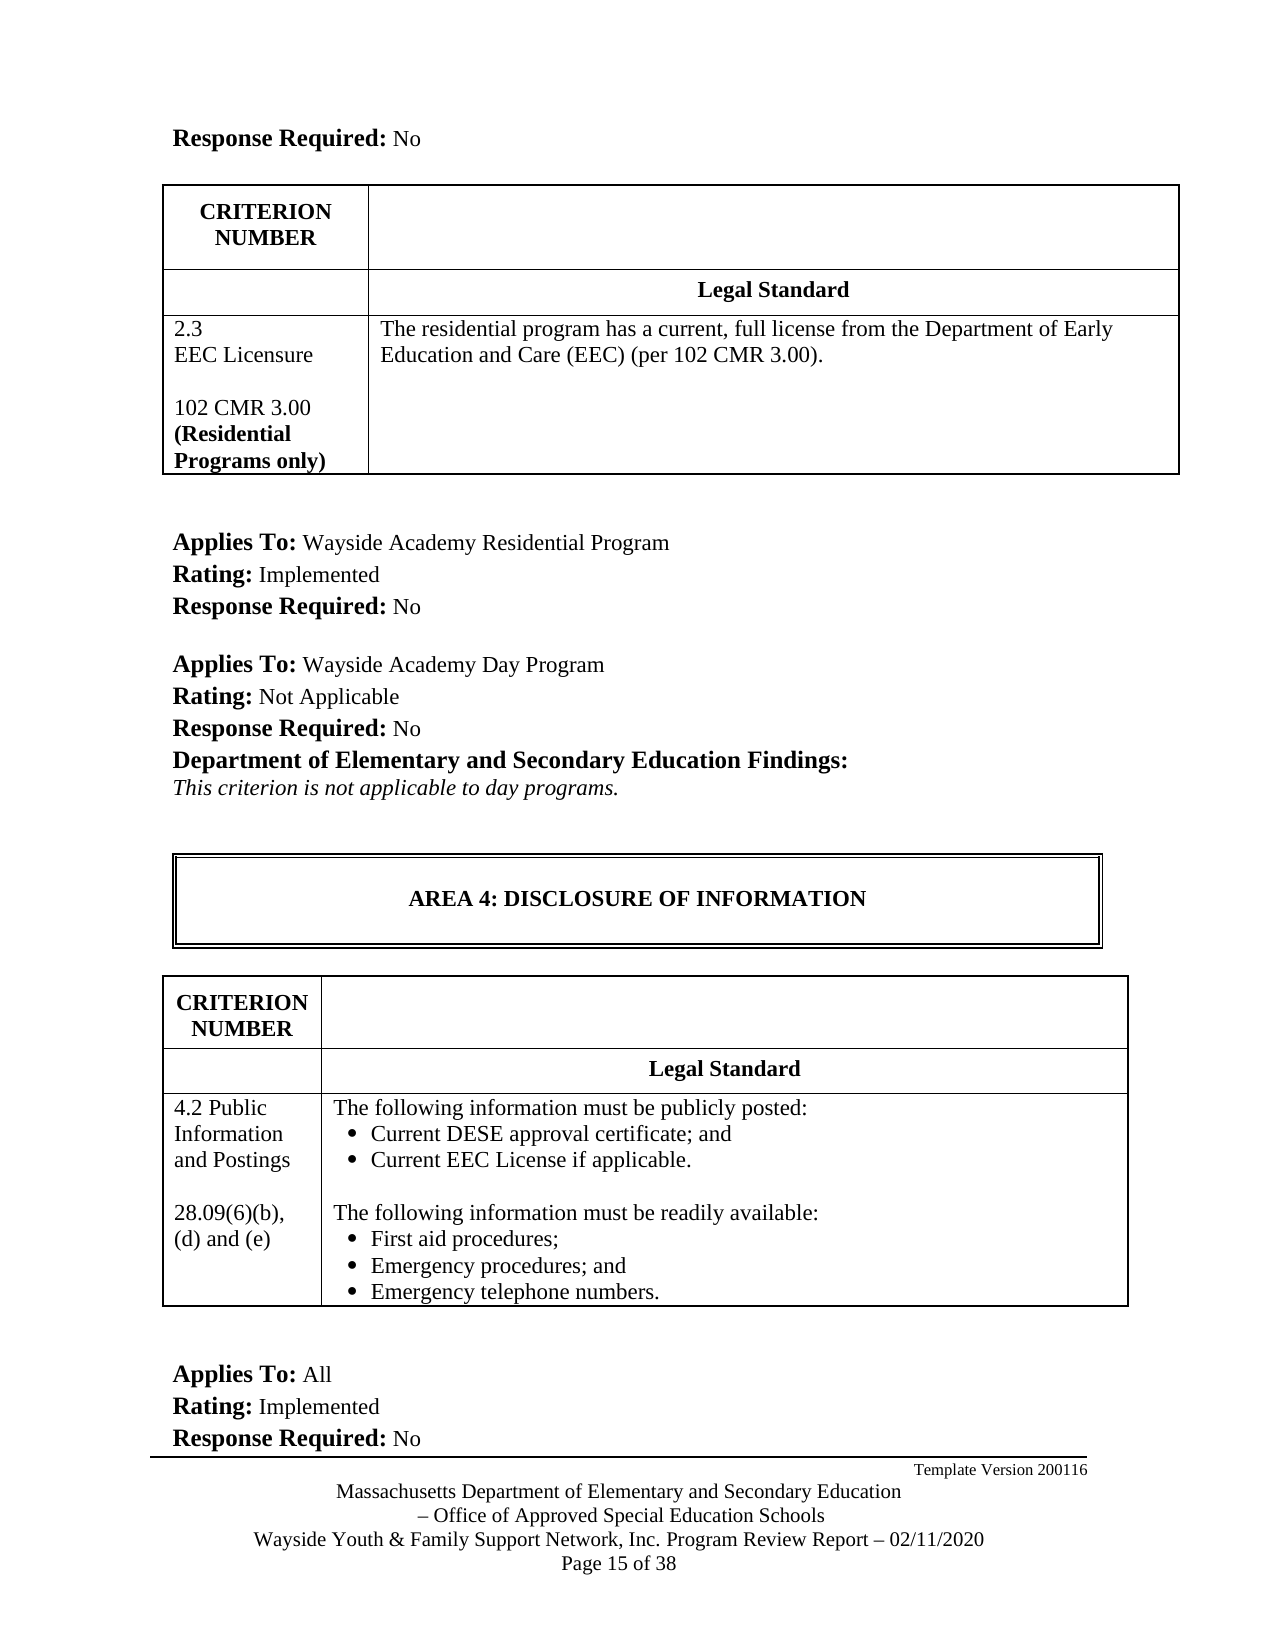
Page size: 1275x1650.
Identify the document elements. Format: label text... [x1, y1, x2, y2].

table_cell Rating: Implemented [161, 559, 1127, 591]
table_cell Response Required: No [161, 1423, 1127, 1454]
table_cell The following information must be publicly posted: Current DESE approval certificate; and Current EEC License if applicable. The following information must be readily available: First aid procedures; Emergency procedures; and Emergency telephone numbers. [322, 1094, 1127, 1304]
table_header [369, 186, 1178, 269]
table_header Applies To: All [161, 1359, 1127, 1391]
table_cell 4.2 Public Information and Postings 28.09(6)(b), (d) and (e) [164, 1094, 321, 1304]
table_header Applies To: Wayside Academy Residential Program [161, 528, 1127, 559]
table_cell Legal Standard [369, 270, 1178, 314]
table_cell Response Required: No [161, 123, 1127, 155]
table_cell Response Required: No [161, 713, 1127, 745]
table_header [322, 977, 1127, 1048]
table_header AREA 4: DISCLOSURE OF INFORMATION [177, 858, 1098, 943]
table_cell Legal Standard [322, 1049, 1127, 1093]
table_cell Response Required: No [161, 591, 1127, 623]
table_cell Rating: Not Applicable [161, 681, 1127, 713]
table_cell 2.3 EEC Licensure 102 CMR 3.00 (Residential Programs only) [164, 316, 368, 473]
table_cell Department of Elementary and Secondary Education Findings: This criterion is not applicable to day programs. [161, 745, 1127, 827]
table_cell [164, 1049, 321, 1093]
table_cell [164, 270, 368, 314]
table_header CRITERION NUMBER [164, 977, 321, 1048]
table_header Applies To: Wayside Academy Day Program [161, 650, 1127, 681]
table_header CRITERION NUMBER [164, 186, 368, 269]
table_cell Rating: Implemented [161, 1391, 1127, 1423]
table_cell The residential program has a current, full license from the Department of Early Education and Care (EEC) (per 102 CMR 3.00). [369, 316, 1178, 473]
